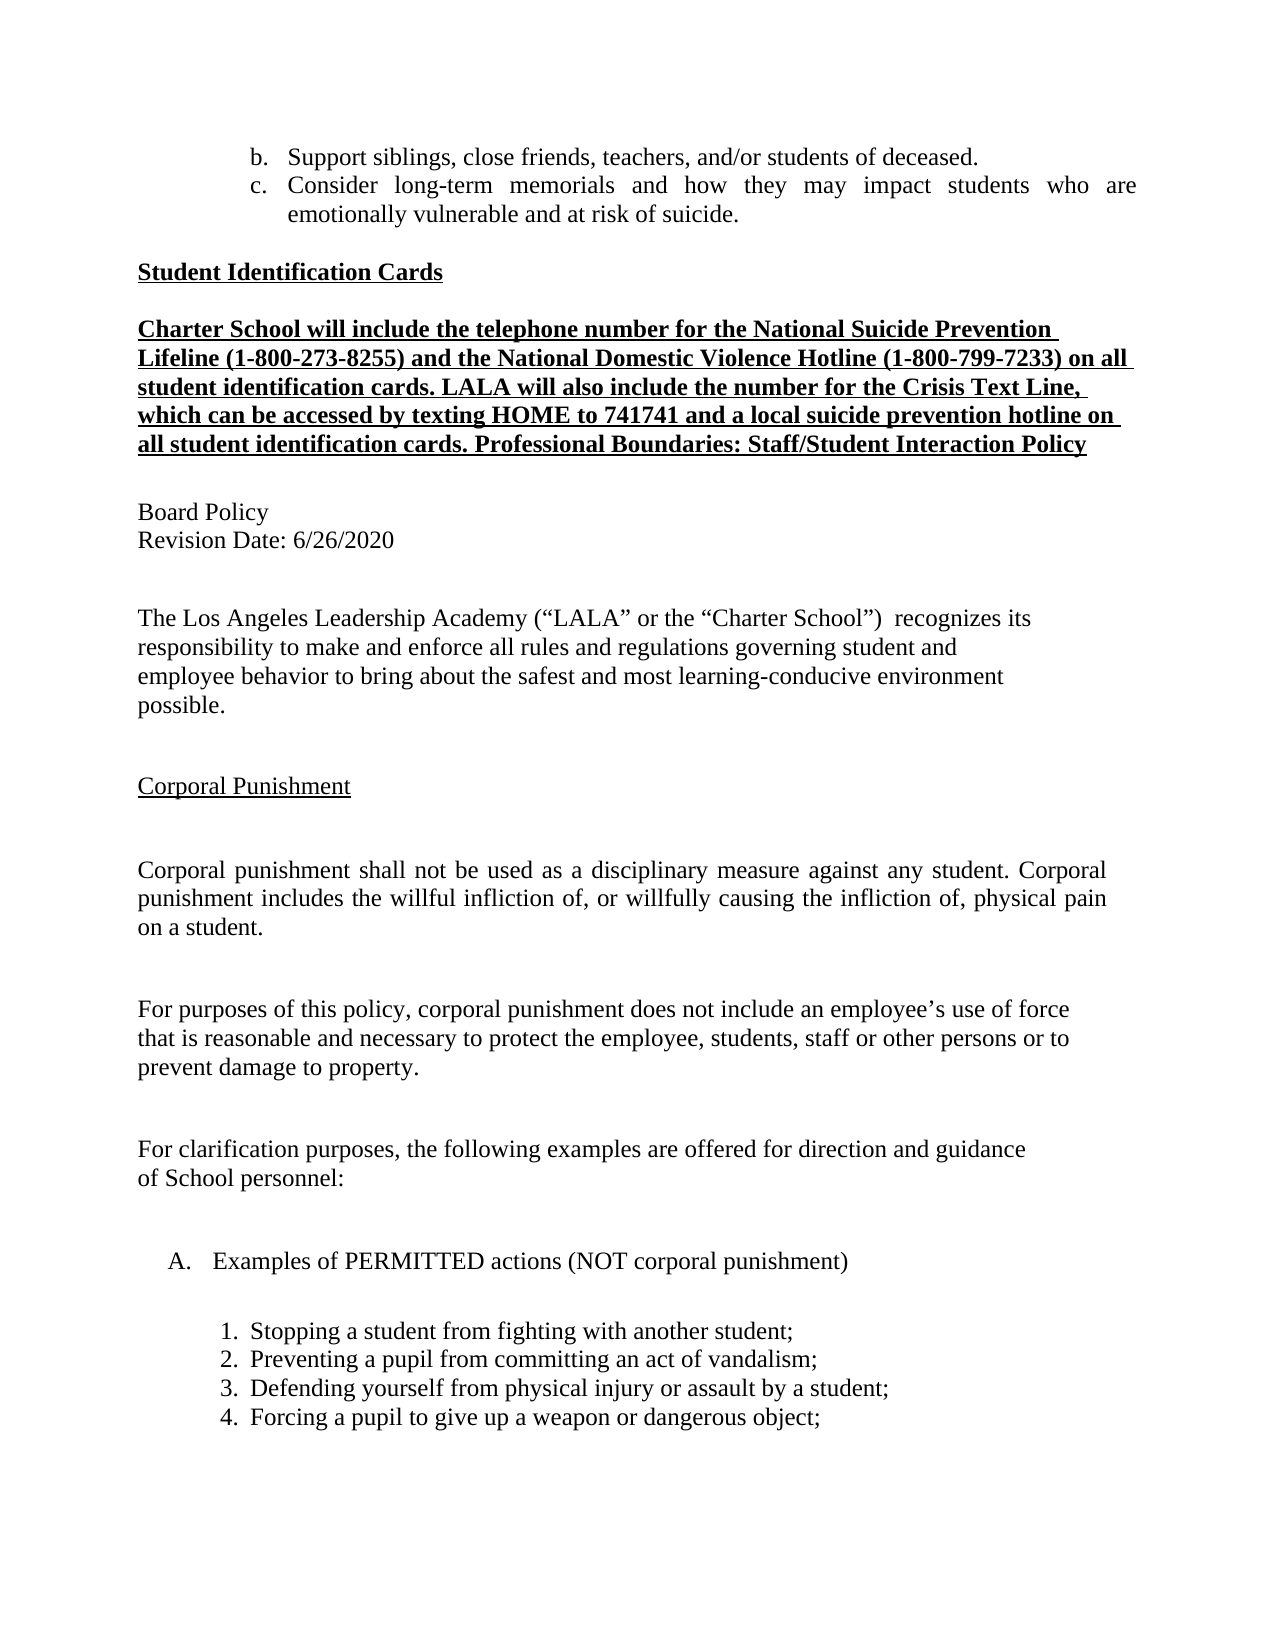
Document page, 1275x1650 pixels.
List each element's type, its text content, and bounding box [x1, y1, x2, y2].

list Consider long-term memorials and how they may impact students who are emotionally vulnerable and at risk of suicide. [250, 170, 1137, 228]
list Support siblings, close friends, teachers, and/or students of deceased. [250, 142, 1137, 170]
text A. Examples of PERMITTED actions (NOT corporal punishment) [167, 1247, 1137, 1275]
text Corporal Punishment [137, 773, 1137, 800]
list Defending yourself from physical injury or assault by a student; [220, 1374, 1137, 1402]
subtitle Charter School will include the telephone number for the National Suicide Prevention Lifeline (1-800-273-8255) and the National Domestic Violence Hotline (1-800-799-7233) on all student identification cards. LALA will also include the number for the Crisis Text Line, which can be accessed by texting HOME to 741741 and a local suicide prevention hotline on all student identification cards. Professional Boundaries: Staff/Student Interaction Policy [137, 314, 1137, 458]
list Preventing a pupil from committing an act of vandalism; [220, 1345, 1137, 1373]
text Revision Date: 6/26/2020 [137, 526, 1137, 554]
text For clarification purposes, the following examples are offered for direction and guidance of School personnel: [137, 1134, 1032, 1192]
text Board Policy [137, 497, 1137, 526]
text Student Identification Cards [137, 257, 1137, 285]
text The Los Angeles Leadership Academy (“LALA” or the “Charter School”) recognizes its responsibility to make and enforce all rules and regulations governing student and employee behavior to bring about the safest and most learning-conducive environment possible. [137, 603, 1055, 719]
list Stopping a student from fighting with another student; [220, 1317, 1137, 1345]
text Corporal punishment shall not be used as a disciplinary measure against any student. Corporal punishment includes the willful infliction of, or willfully causing the infliction of, physical pain on a student. [137, 855, 1107, 941]
list Forcing a pupil to give up a weapon or dangerous object; [220, 1403, 1137, 1431]
text For purposes of this policy, corporal punishment does not include an employee’s use of force that is reasonable and necessary to protect the employee, students, staff or other persons or to prevent damage to property. [137, 995, 1100, 1081]
